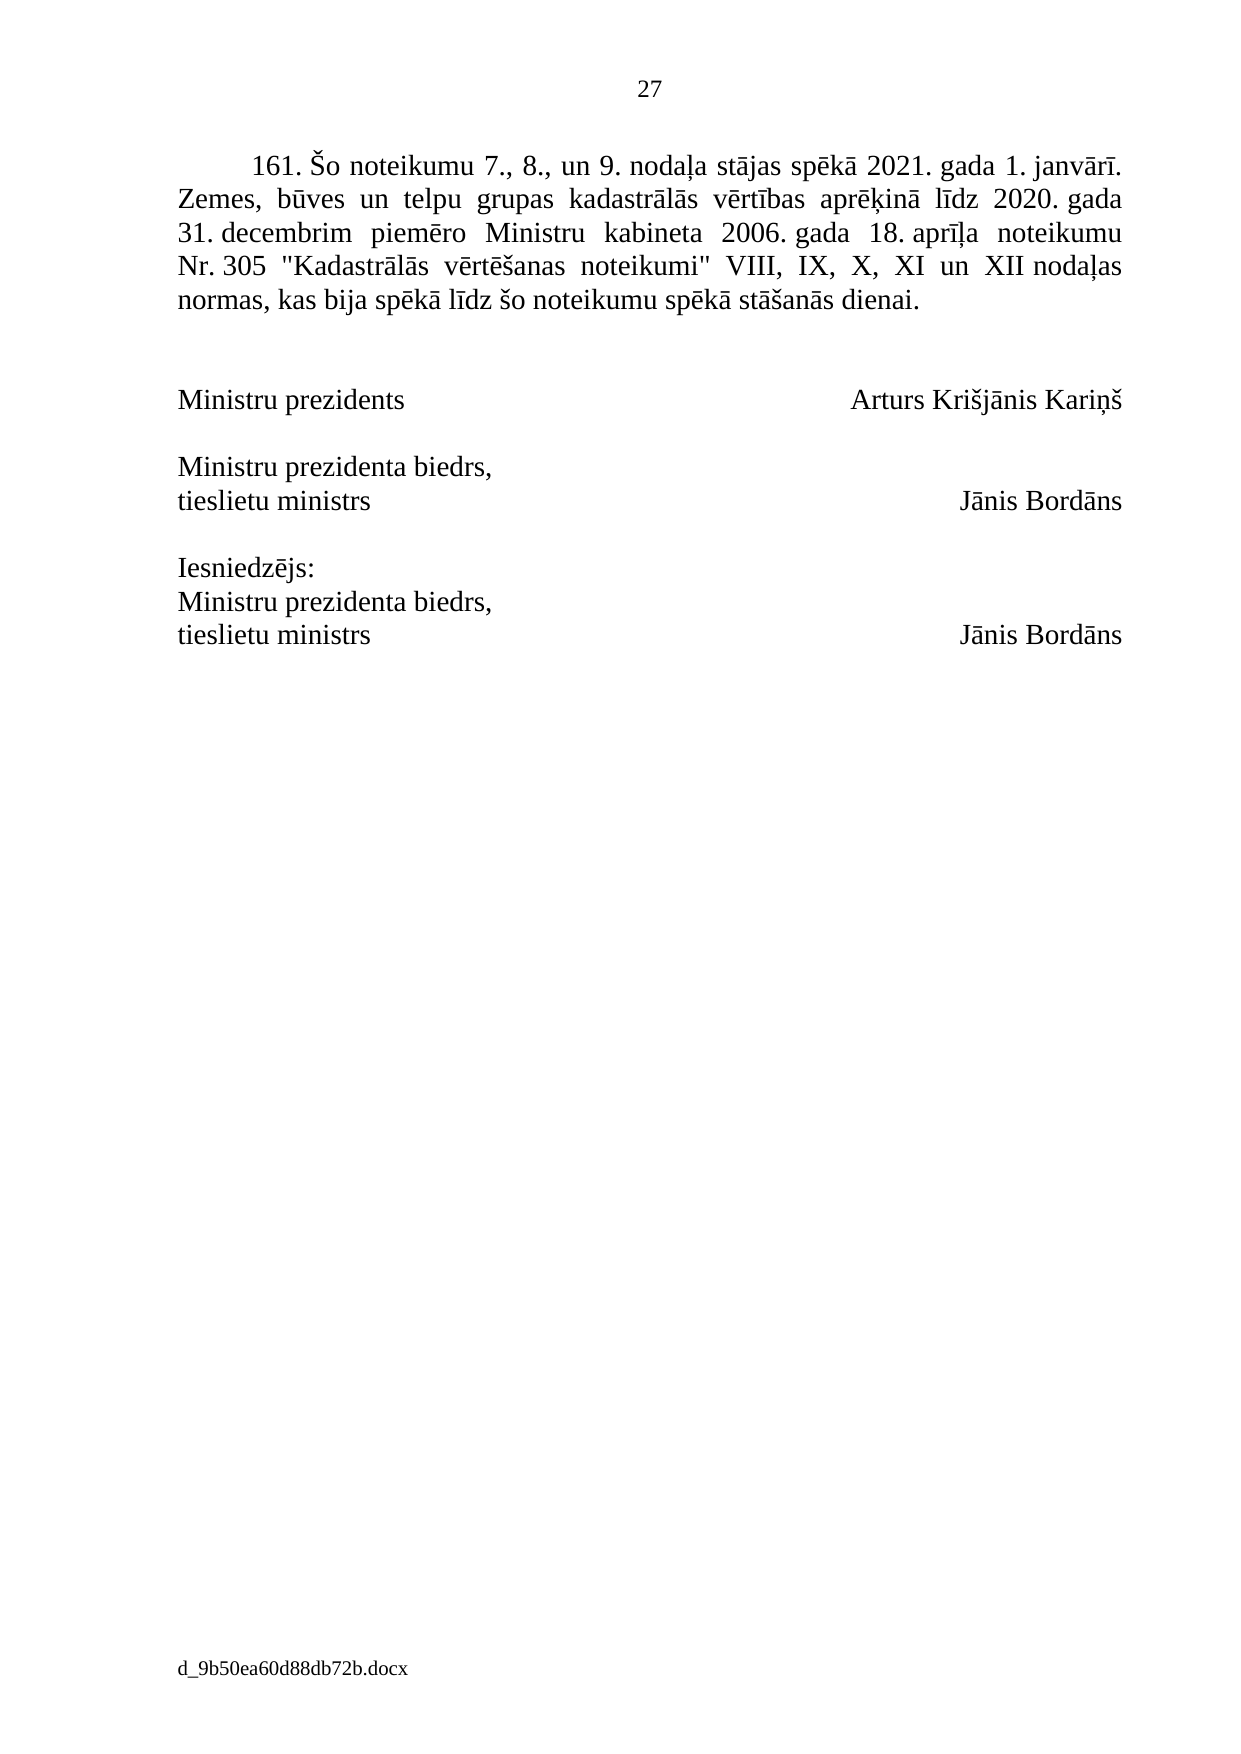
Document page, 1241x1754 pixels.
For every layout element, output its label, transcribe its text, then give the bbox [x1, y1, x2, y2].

text tieslietu ministrs Jānis Bordāns [177, 483, 1122, 517]
text Ministru prezidenta biedrs, [177, 449, 1122, 483]
text Ministru prezidenta biedrs, [177, 584, 1122, 617]
text Ministru prezidents Arturs Krišjānis Kariņš [177, 382, 1122, 416]
text tieslietu ministrs Jānis Bordāns [177, 617, 1122, 651]
text Iesniedzējs: [177, 550, 1122, 584]
text 161. Šo noteikumu 7., 8., un 9. nodaļa stājas spēkā 2021. gada 1. janvārī. Zemes, būves un telpu grupas kadastrālās vērtības aprēķinā līdz 2020. gada 31. decembrim piemēro Ministru kabineta 2006. gada 18. aprīļa noteikumu Nr. 305 "Kadastrālās vērtēšanas noteikumi" VIII, IX, X, XI un XII nodaļas normas, kas bija spēkā līdz šo noteikumu spēkā stāšanās dienai. [177, 148, 1122, 315]
